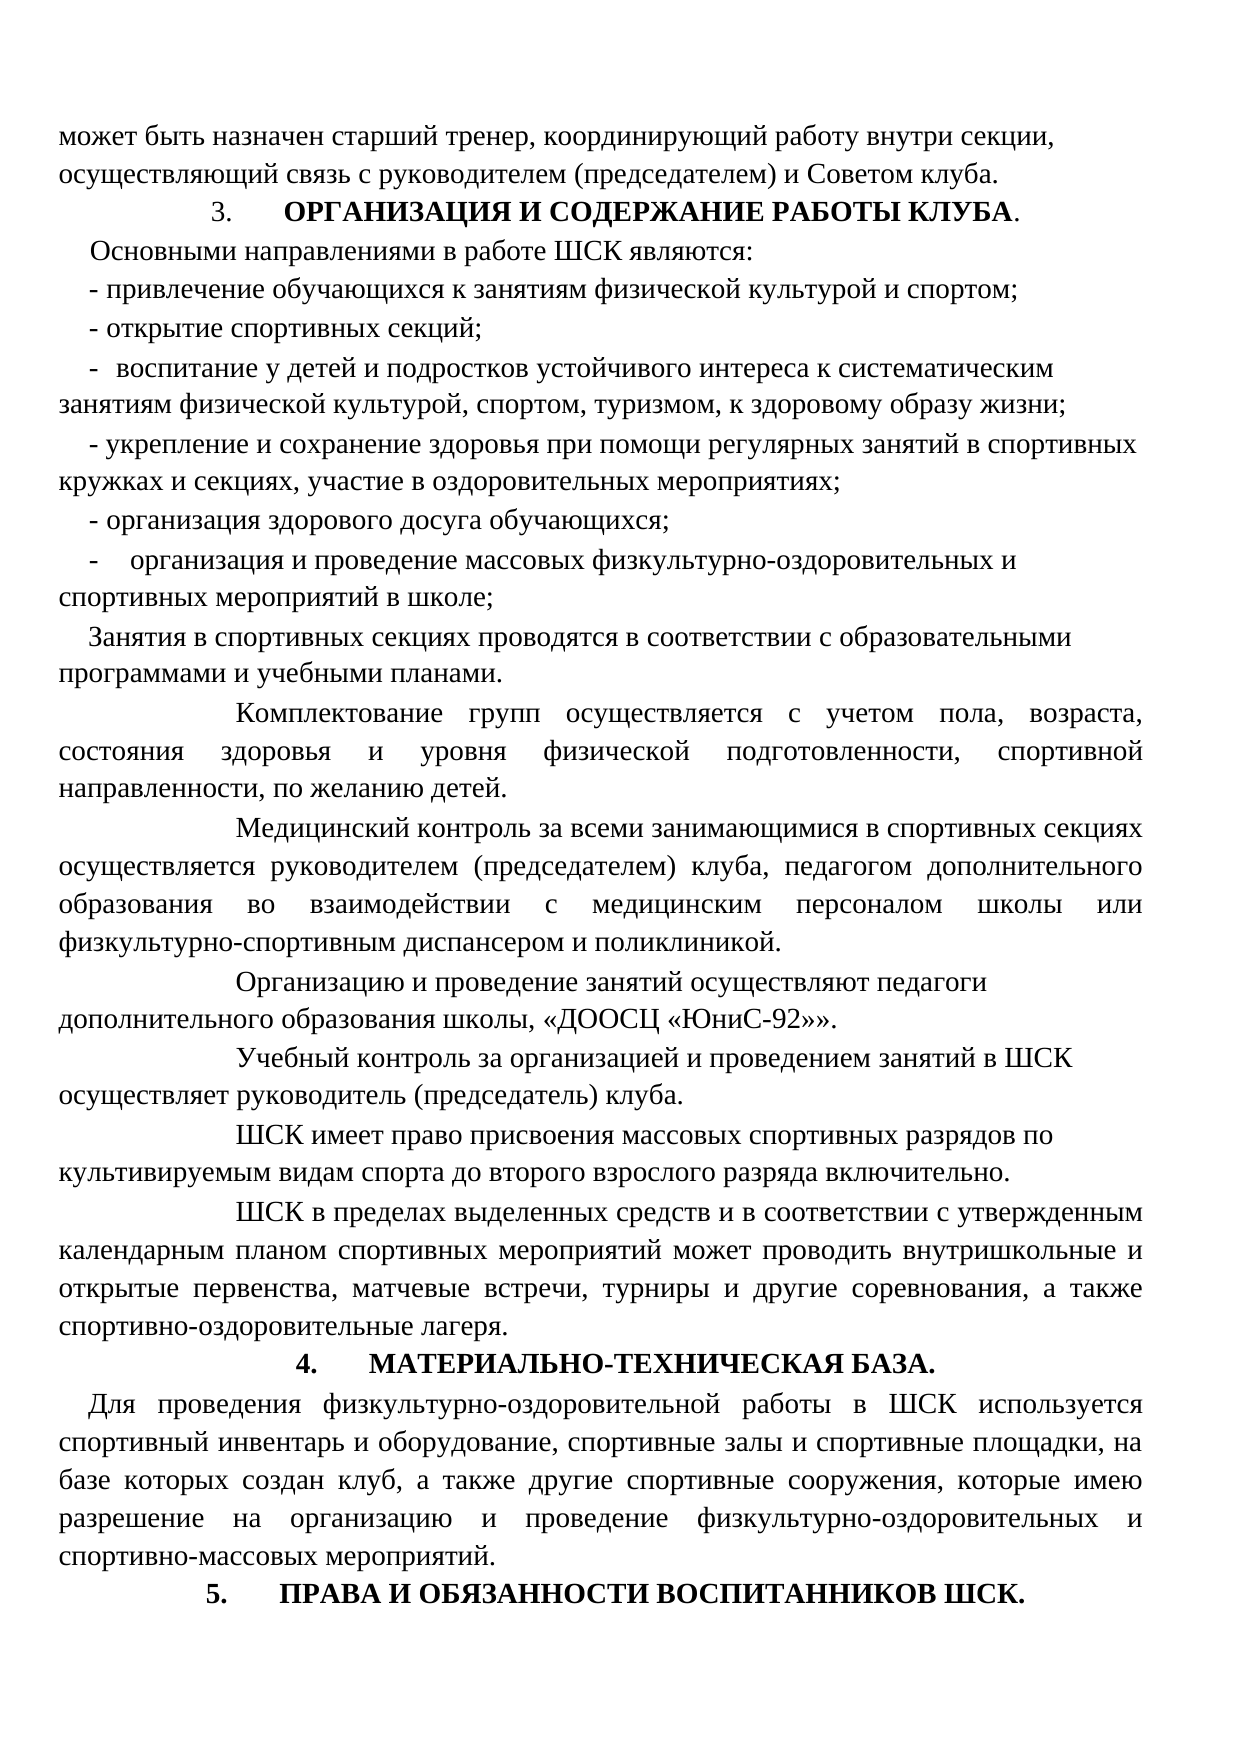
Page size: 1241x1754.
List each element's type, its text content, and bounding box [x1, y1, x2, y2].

text Организацию и проведение занятий осуществляют педагоги дополнительного образования школы, «ДООСЦ «ЮниС-92»». [58, 964, 1144, 1034]
text Медицинский контроль за всеми занимающимися в спортивных секциях осуществляется руководителем (председателем) клуба, педагогом дополнительного образования во взаимодействии с медицинским персоналом школы или физкультурно-спортивным диспансером и поликлиникой. [58, 811, 1144, 957]
list укрепление и сохранение здоровья при помощи регулярных занятий в спортивных кружках и секциях, участие в оздоровительных мероприятиях; [58, 427, 1144, 497]
list организация и проведение массовых физкультурно-оздоровительных и спортивных мероприятий в школе; [58, 542, 1144, 612]
list ПРАВА И ОБЯЗАННОСТИ ВОСПИТАННИКОВ ШСК. [206, 1577, 1144, 1610]
list открытие спортивных секций; [89, 310, 1144, 343]
text Занятия в спортивных секциях проводятся в соответствии с образовательными программами и учебными планами. [58, 619, 1144, 689]
text ШСК в пределах выделенных средств и в соответствии с утвержденным календарным планом спортивных мероприятий может проводить внутришкольные и открытые первенства, матчевые встречи, турниры и другие соревнования, а также спортивно-оздоровительные лагеря. [58, 1194, 1144, 1341]
list организация здорового досуга обучающихся; [89, 502, 1144, 535]
text может быть назначен старший тренер, координирующий работу внутри секции, осуществляющий связь с руководителем (председателем) и Советом клуба. [58, 118, 1144, 189]
text Комплектование групп осуществляется с учетом пола, возраста, состояния здоровья и уровня физической подготовленности, спортивной направленности, по желанию детей. [58, 696, 1144, 804]
list МАТЕРИАЛЬНО-ТЕХНИЧЕСКАЯ БАЗА. [296, 1347, 1144, 1380]
text Основными направлениями в работе ШСК являются: [89, 233, 1144, 266]
list воспитание у детей и подростков устойчивого интереса к систематическим занятиям физической культурой, спортом, туризмом, к здоровому образу жизни; [58, 350, 1142, 420]
text Для проведения физкультурно-оздоровительной работы в ШСК используется спортивный инвентарь и оборудование, спортивные залы и спортивные площадки, на базе которых создан клуб, а также другие спортивные сооружения, которые имею разрешение на организацию и проведение физкультурно-оздоровительных и спортивно-массовых мероприятий. [58, 1386, 1144, 1571]
list ОРГАНИЗАЦИЯ И СОДЕРЖАНИЕ РАБОТЫ КЛУБА. [211, 194, 1144, 228]
list привлечение обучающихся к занятиям физической культурой и спортом; [89, 271, 1144, 305]
text ШСК имеет право присвоения массовых спортивных разрядов по культивируемым видам спорта до второго взрослого разряда включительно. [58, 1117, 1144, 1188]
text Учебный контроль за организацией и проведением занятий в ШСК осуществляет руководитель (председатель) клуба. [58, 1041, 1142, 1111]
